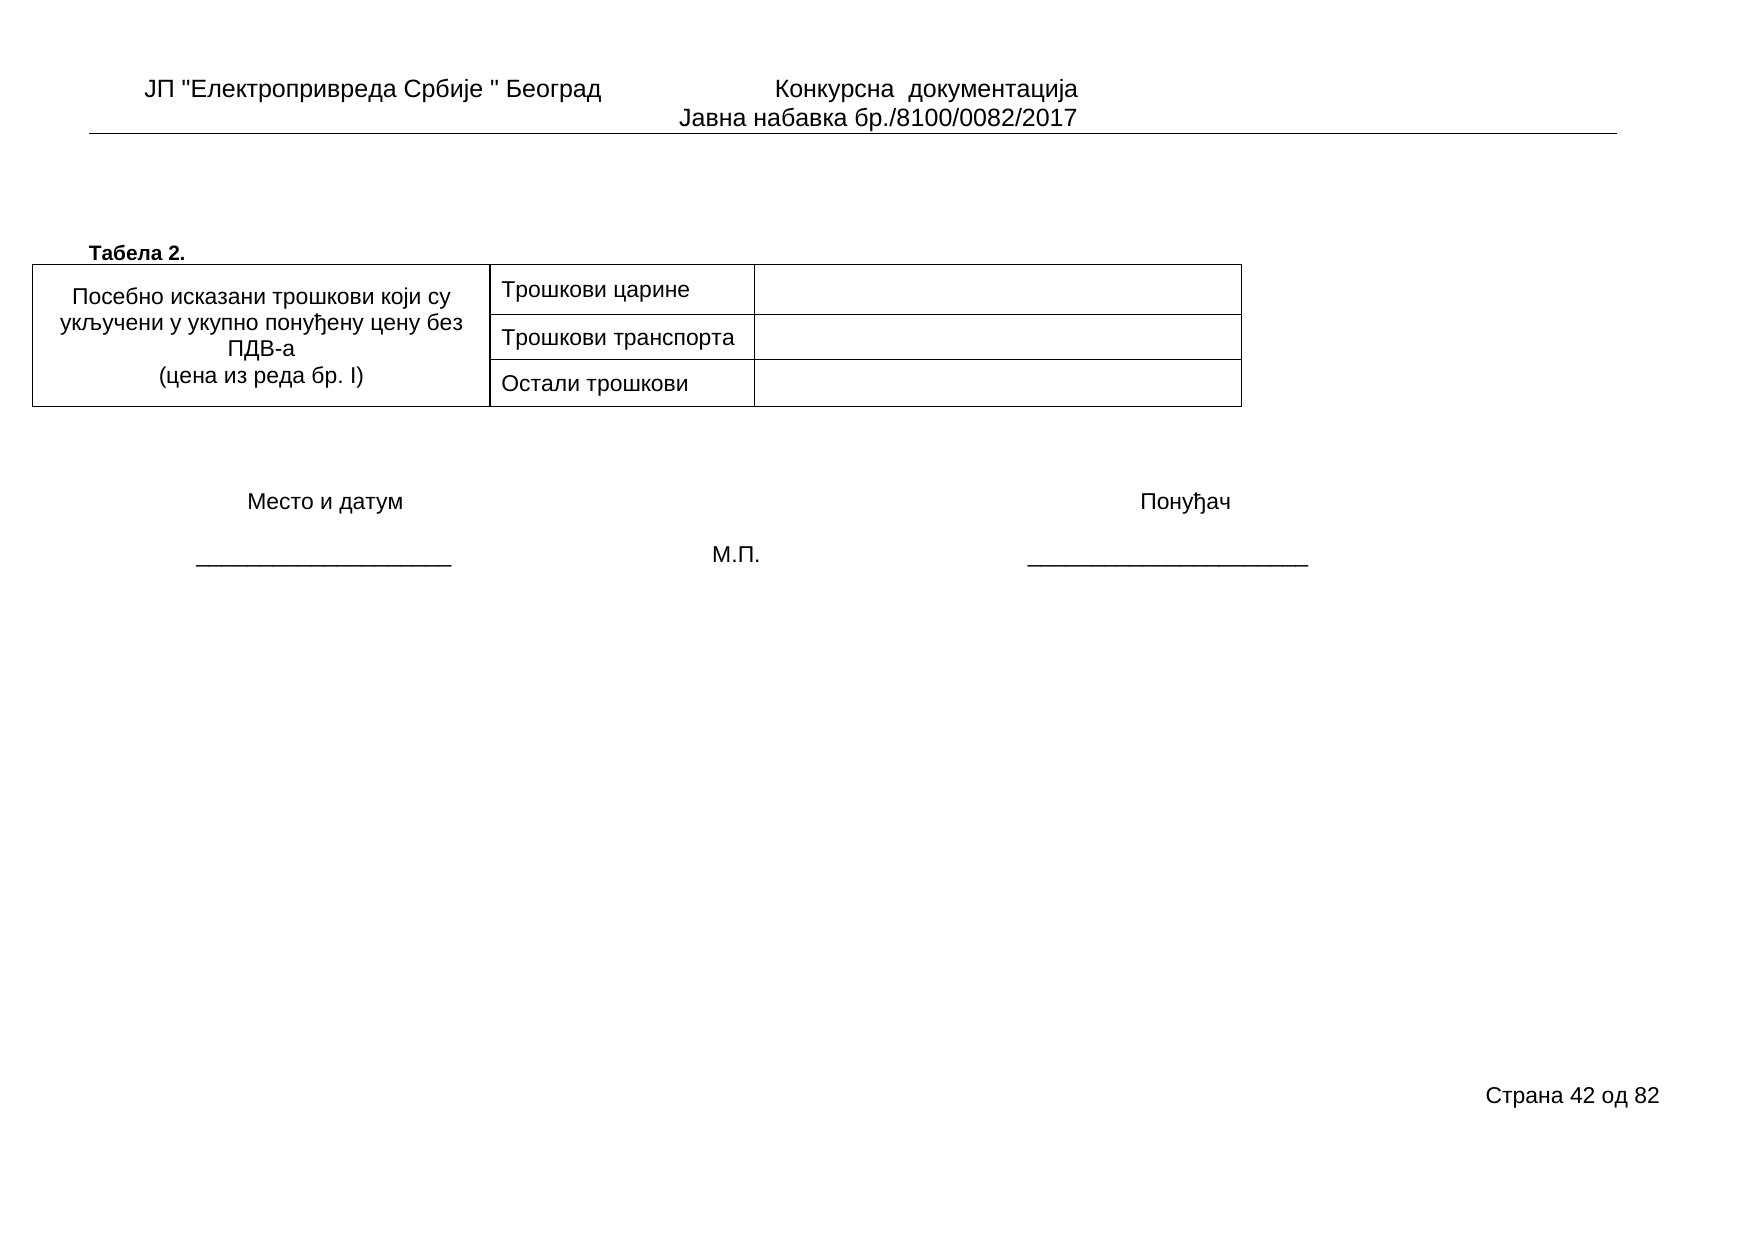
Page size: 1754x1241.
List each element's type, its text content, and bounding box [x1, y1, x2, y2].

table_cell Остали трошкови [491, 360, 754, 406]
text ____________________ М.П. ______________________ [126, 541, 1660, 567]
table_header Трошкови царине [491, 265, 754, 314]
table_cell Трошкови транспорта [491, 315, 754, 359]
table_header [755, 265, 1241, 314]
table_cell [755, 360, 1241, 406]
table_header Посебно исказани трошкови који су укључени у укупно понуђену цену без ПДВ-а (цена из реда бр. I) [33, 265, 489, 406]
table_cell [755, 315, 1241, 359]
text Табела 2. [89, 240, 1660, 264]
text Место и датум Понуђач [126, 488, 1660, 514]
